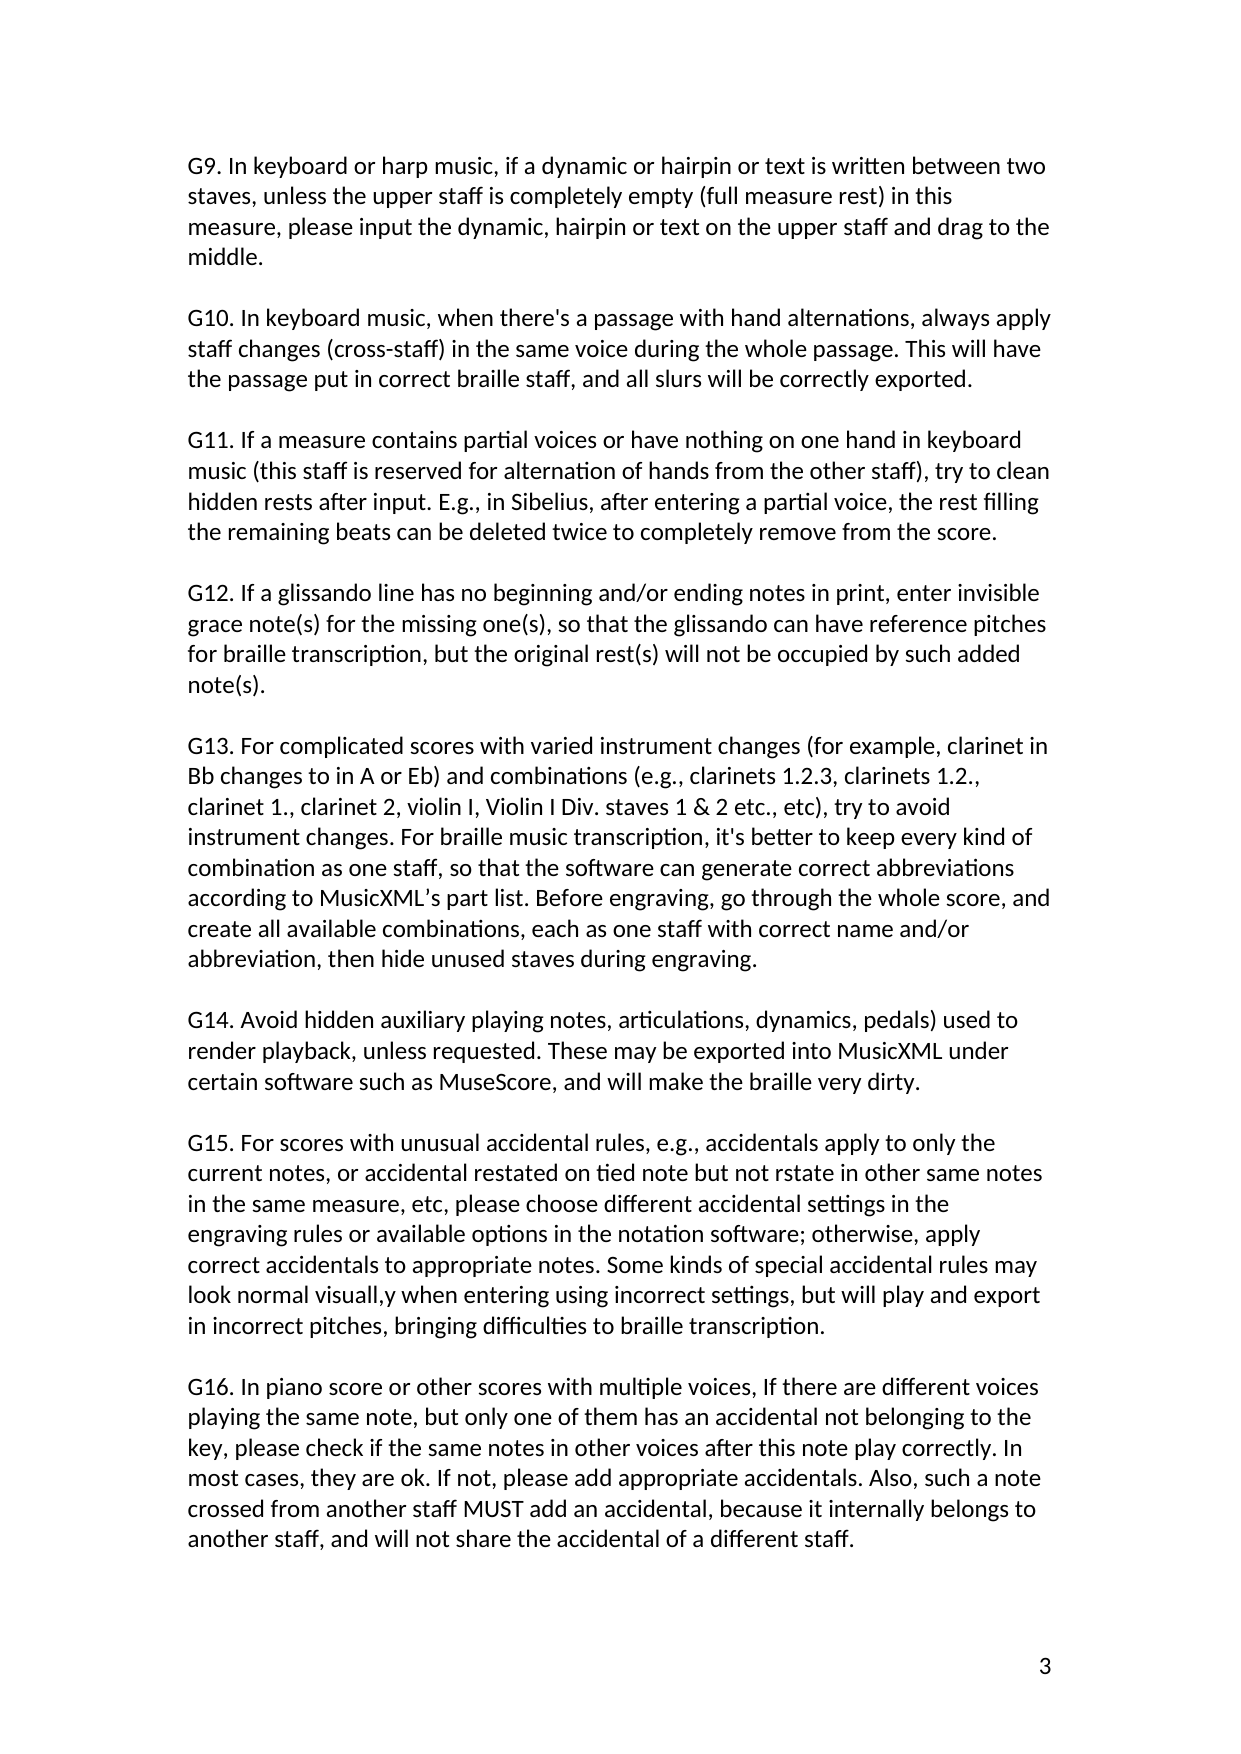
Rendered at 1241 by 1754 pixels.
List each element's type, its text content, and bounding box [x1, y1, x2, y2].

text G10. In keyboard music, when there's a passage with hand alternations, always apply staff changes (cross-staff) in the same voice during the whole passage. This will have the passage put in correct braille staff, and all slurs will be correctly exported. [187, 303, 1053, 394]
text G16. In piano score or other scores with multiple voices, If there are different voices playing the same note, but only one of them has an accidental not belonging to the key, please check if the same notes in other voices after this note play correctly. In most cases, they are ok. If not, please add appropriate accidentals. Also, such a note crossed from another staff MUST add an accidental, because it internally belongs to another staff, and will not share the accidental of a different staff. [187, 1371, 1053, 1554]
text G13. For complicated scores with varied instrument changes (for example, clarinet in Bb changes to in A or Eb) and combinations (e.g., clarinets 1.2.3, clarinets 1.2., clarinet 1., clarinet 2, violin I, Violin I Div. staves 1 & 2 etc., etc), try to avoid instrument changes. For braille music transcription, it's better to keep every kind of combination as one staff, so that the software can generate correct abbreviations according to MusicXML’s part list. Before engraving, go through the whole score, and create all available combinations, each as one staff with correct name and/or abbreviation, then hide unused staves during engraving. [187, 730, 1053, 974]
text G9. In keyboard or harp music, if a dynamic or hairpin or text is written between two staves, unless the upper staff is completely empty (full measure rest) in this measure, please input the dynamic, hairpin or text on the upper staff and drag to the middle. [187, 150, 1053, 272]
text G15. For scores with unusual accidental rules, e.g., accidentals apply to only the current notes, or accidental restated on tied note but not rstate in other same notes in the same measure, etc, please choose different accidental settings in the engraving rules or available options in the notation software; otherwise, apply correct accidentals to appropriate notes. Some kinds of special accidental rules may look normal visuall,y when entering using incorrect settings, but will play and export in incorrect pitches, bringing difficulties to braille transcription. [187, 1127, 1053, 1340]
text G12. If a glissando line has no beginning and/or ending notes in print, enter invisible grace note(s) for the missing one(s), so that the glissando can have reference pitches for braille transcription, but the original rest(s) will not be occupied by such added note(s). [187, 577, 1053, 699]
text G11. If a measure contains partial voices or have nothing on one hand in keyboard music (this staff is reserved for alternation of hands from the other staff), try to clean hidden rests after input. E.g., in Sibelius, after entering a partial voice, the rest filling the remaining beats can be deleted twice to completely remove from the score. [187, 425, 1053, 547]
text G14. Avoid hidden auxiliary playing notes, articulations, dynamics, pedals) used to render playback, unless requested. These may be exported into MusicXML under certain software such as MuseScore, and will make the braille very dirty. [187, 1004, 1053, 1096]
